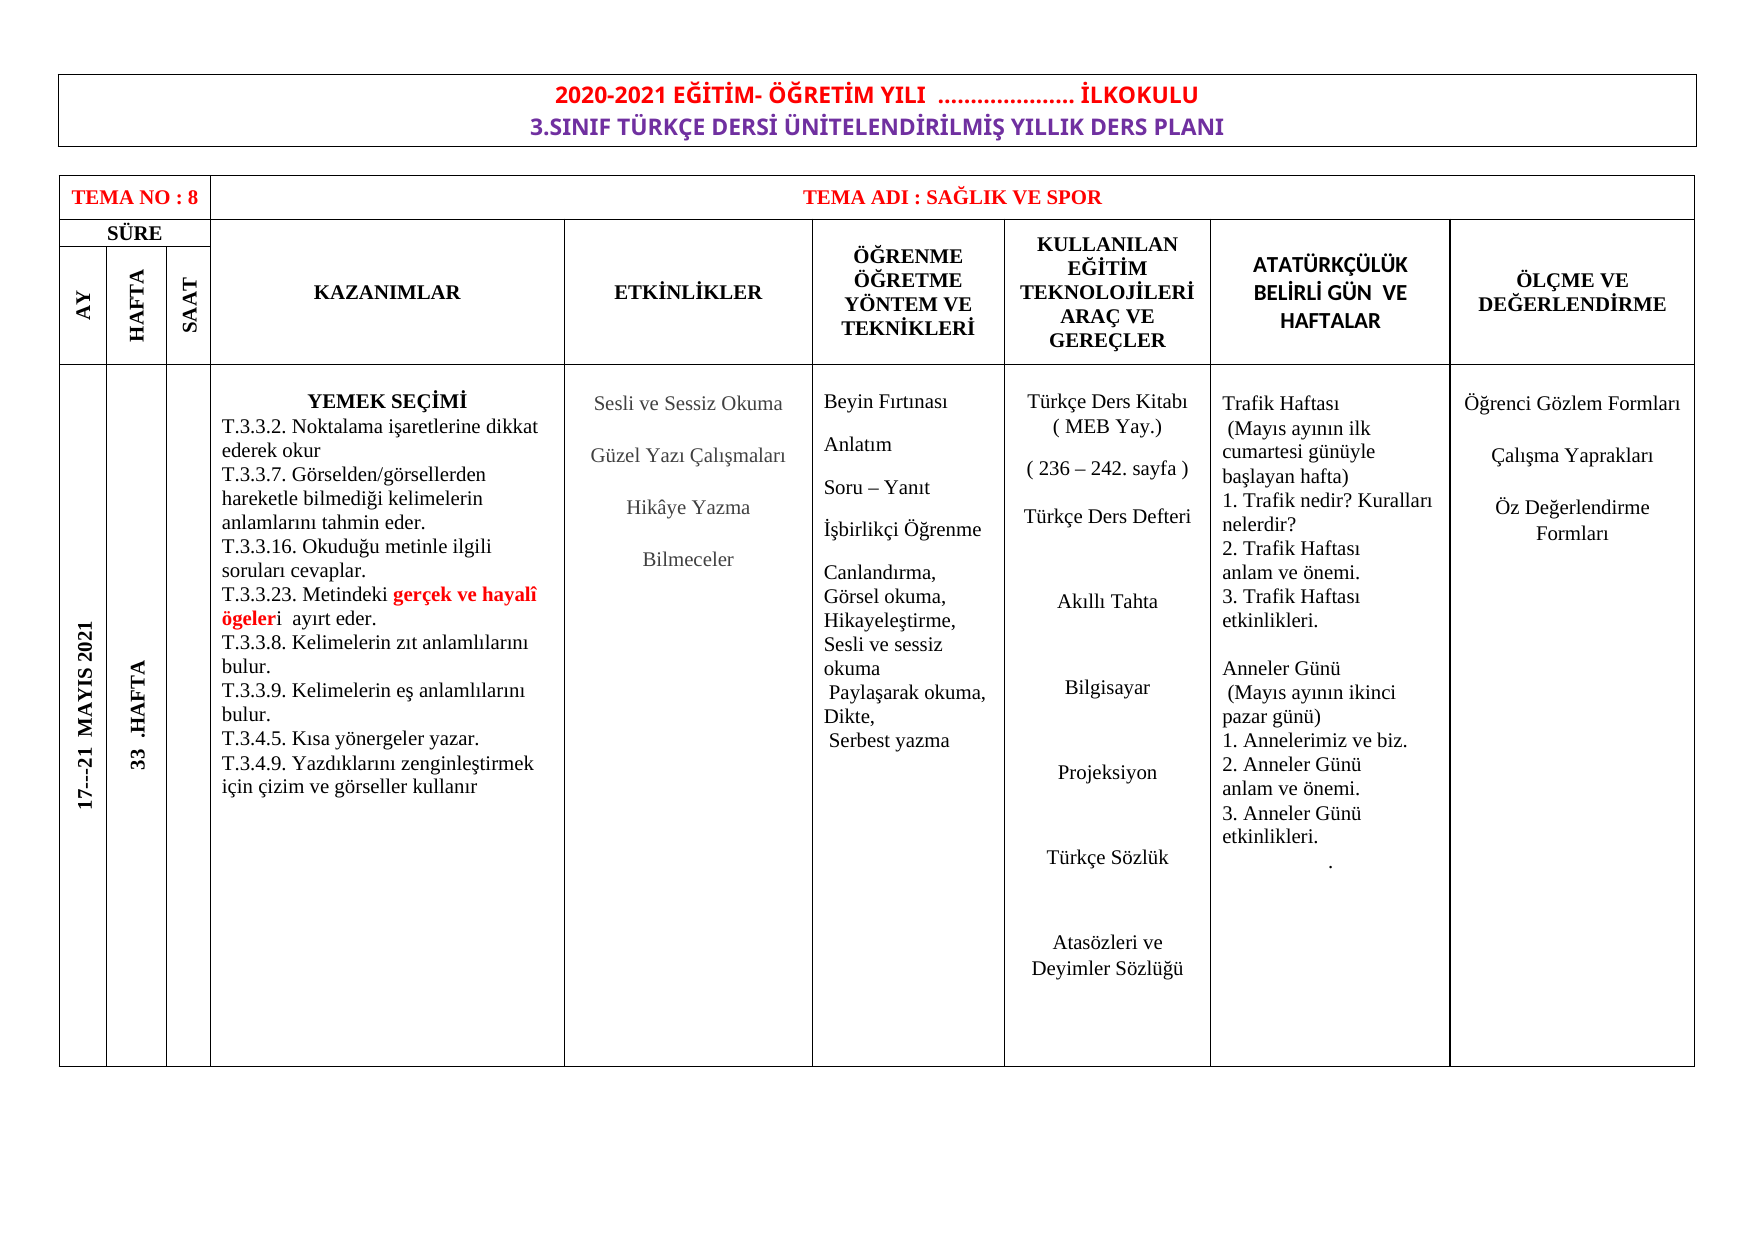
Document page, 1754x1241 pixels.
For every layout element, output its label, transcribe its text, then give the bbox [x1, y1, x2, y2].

table_cell KAZANIMLAR [211, 220, 564, 364]
table_cell ÖLÇME VE DEĞERLENDİRME [1451, 220, 1694, 364]
table_cell Trafik Haftası (Mayıs ayının ilk cumartesi günüyle başlayan hafta) 1. Trafik nedir? Kuralları nelerdir? 2. Trafik Haftası anlam ve önemi. 3. Trafik Haftası etkinlikleri. Anneler Günü (Mayıs ayının ikinci pazar günü) 1. Annelerimiz ve biz. 2. Anneler Günü anlam ve önemi. 3. Anneler Günü etkinlikleri. . [1211, 365, 1449, 1066]
table_cell Türkçe Ders Kitabı ( MEB Yay.) ( 236 – 242. sayfa ) Türkçe Ders Defteri Akıllı Tahta Bilgisayar Projeksiyon Türkçe Sözlük Atasözleri ve Deyimler Sözlüğü [1005, 365, 1210, 1066]
table_cell HAFTA [107, 247, 166, 364]
table_cell SÜRE [60, 220, 210, 246]
table_cell KULLANILAN EĞİTİM TEKNOLOJİLERİ ARAÇ VE GEREÇLER [1005, 220, 1210, 364]
table_header TEMA NO : 8 [60, 176, 210, 218]
table_cell YEMEK SEÇİMİ T.3.3.2. Noktalama işaretlerine dikkat ederek okur T.3.3.7. Görselden/görsellerden hareketle bilmediği kelimelerin anlamlarını tahmin eder. T.3.3.16. Okuduğu metinle ilgili soruları cevaplar. T.3.3.23. Metindeki gerçek ve hayalî ögeleri ayırt eder. T.3.3.8. Kelimelerin zıt anlamlılarını bulur. T.3.3.9. Kelimelerin eş anlamlılarını bulur. T.3.4.5. Kısa yönergeler yazar. T.3.4.9. Yazdıklarını zenginleştirmek için çizim ve görseller kullanır [211, 365, 564, 1066]
table_cell AY [60, 247, 106, 364]
table_cell ETKİNLİKLER [565, 220, 812, 364]
table_cell Öğrenci Gözlem Formları Çalışma Yaprakları Öz Değerlendirme Formları [1451, 365, 1694, 1066]
table_cell ATATÜRKÇÜLÜK BELİRLİ GÜN VE HAFTALAR [1211, 220, 1449, 364]
table_cell [167, 365, 210, 1066]
table_cell 17---21 MAYIS 2021 [60, 365, 106, 1066]
table_cell Sesli ve Sessiz Okuma Güzel Yazı Çalışmaları Hikâye Yazma Bilmeceler [565, 365, 812, 1066]
table_cell ÖĞRENME ÖĞRETME YÖNTEM VE TEKNİKLERİ [813, 220, 1004, 364]
table_header TEMA ADI : SAĞLIK VE SPOR [211, 176, 1694, 218]
table_cell SAAT [167, 247, 210, 364]
table_cell 33 .HAFTA [107, 365, 166, 1066]
